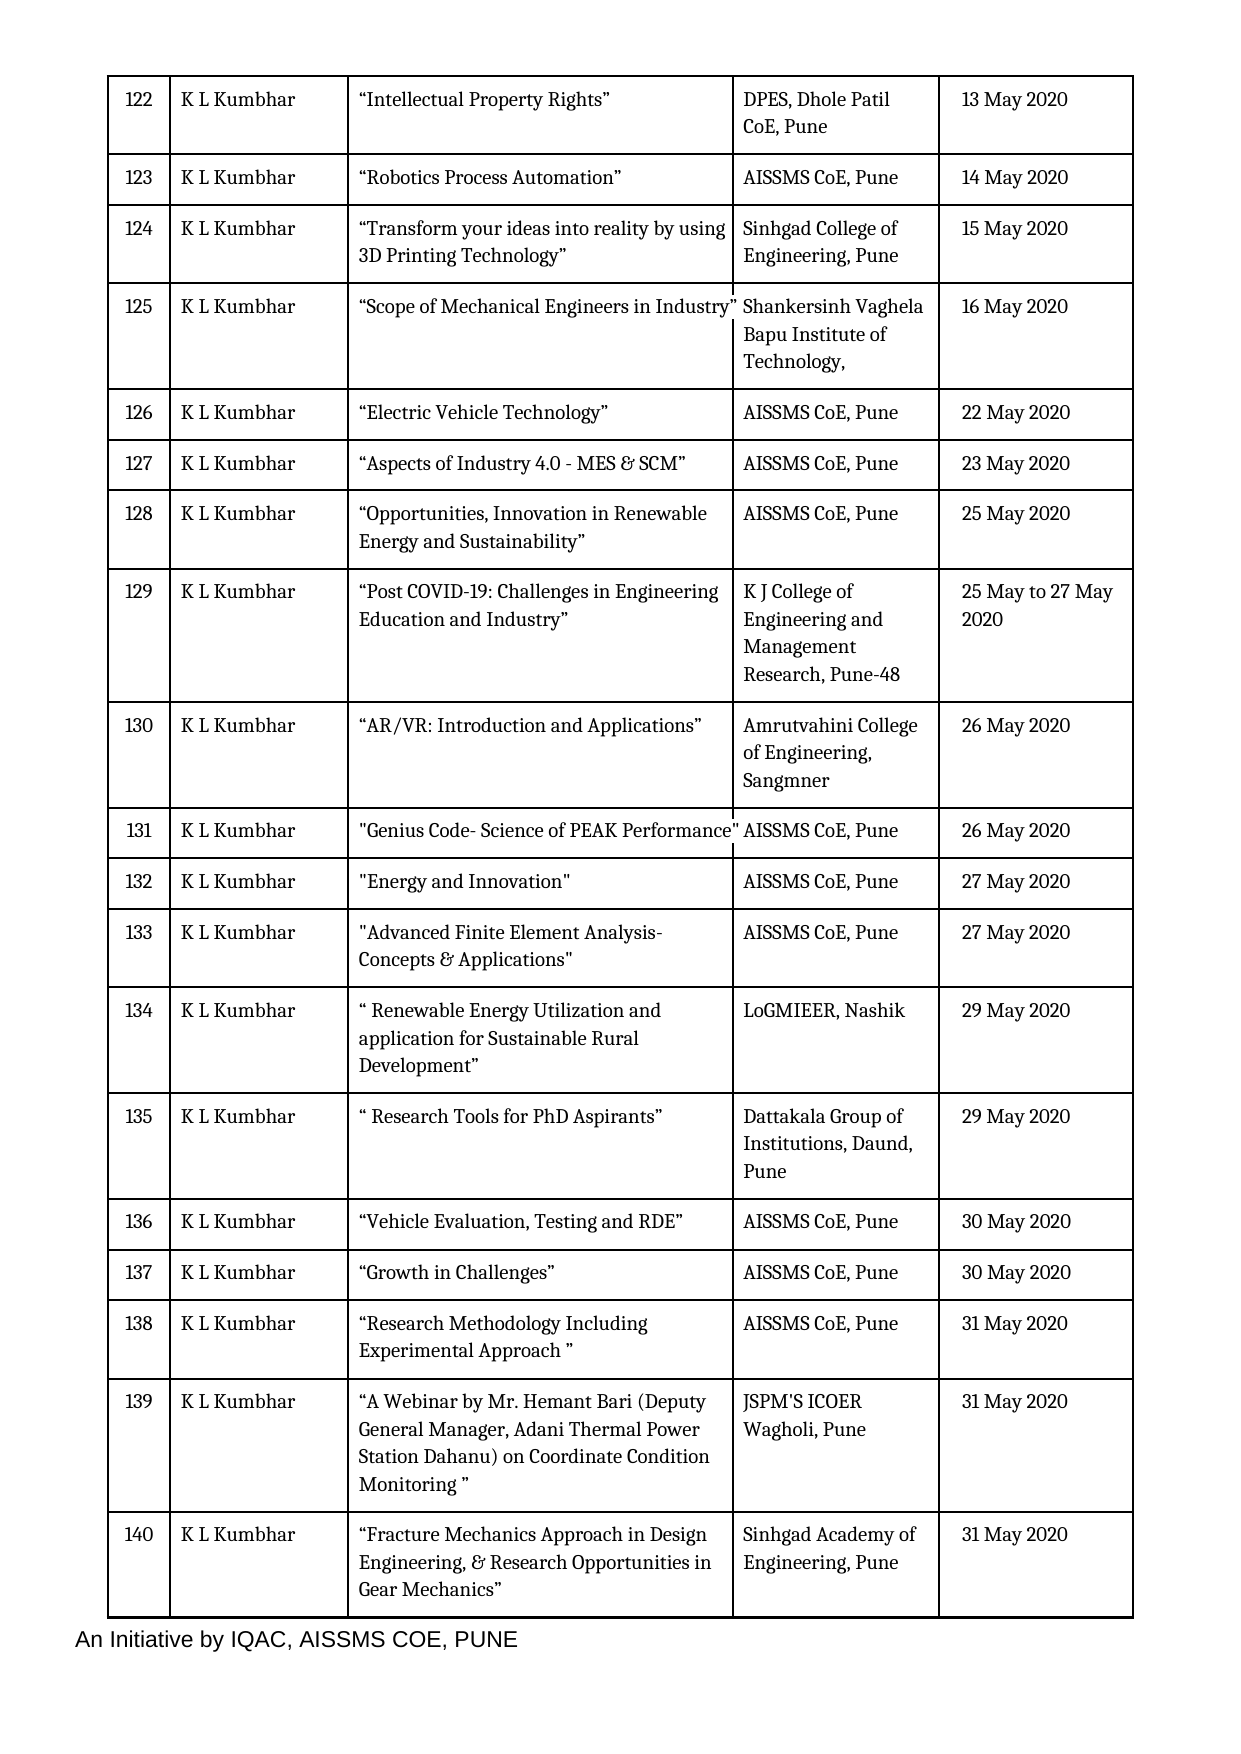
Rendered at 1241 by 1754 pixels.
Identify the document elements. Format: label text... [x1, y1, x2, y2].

table_cell "Advanced Finite Element Analysis- Concepts & Applications" [349, 910, 732, 986]
table_cell “Scope of Mechanical Engineers in Industry” [349, 284, 732, 388]
table_cell 31 May 2020 [940, 1513, 1132, 1616]
table_cell 134 [109, 988, 169, 1092]
table_cell 16 May 2020 [940, 284, 1132, 388]
table_cell K L Kumbhar [171, 1380, 347, 1511]
table_cell AISSMS CoE, Pune [734, 491, 938, 568]
table_cell K L Kumbhar [171, 206, 347, 282]
table_cell K L Kumbhar [171, 155, 347, 204]
table_cell AISSMS CoE, Pune [734, 859, 938, 908]
table_cell “Aspects of Industry 4.0 - MES & SCM” [349, 441, 732, 489]
table_cell 125 [109, 284, 169, 388]
table_cell K L Kumbhar [171, 284, 347, 388]
table_cell 22 May 2020 [940, 390, 1132, 439]
table_cell 130 [109, 703, 169, 807]
table_cell Amrutvahini College of Engineering, Sangmner [734, 703, 938, 807]
table_cell 132 [109, 859, 169, 908]
table_cell “Electric Vehicle Technology” [349, 390, 732, 439]
table_cell 29 May 2020 [940, 1094, 1132, 1198]
table_cell “Robotics Process Automation” [349, 155, 732, 204]
table_cell 131 [109, 809, 169, 857]
table_cell 137 [109, 1251, 169, 1299]
table_cell 122 [109, 77, 169, 153]
table_cell Dattakala Group of Institutions, Daund, Pune [734, 1094, 938, 1198]
table_cell Shankersinh Vaghela Bapu Institute of Technology, [734, 284, 938, 388]
table_cell K L Kumbhar [171, 441, 347, 489]
table_cell 139 [109, 1380, 169, 1511]
table_cell “A Webinar by Mr. Hemant Bari (Deputy General Manager, Adani Thermal Power Station Dahanu) on Coordinate Condition Monitoring ” [349, 1380, 732, 1511]
table_cell K L Kumbhar [171, 1200, 347, 1248]
table_cell K L Kumbhar [171, 988, 347, 1092]
table_cell 135 [109, 1094, 169, 1198]
table_cell K L Kumbhar [171, 809, 347, 857]
table_cell AISSMS CoE, Pune [734, 390, 938, 439]
table_cell K L Kumbhar [171, 859, 347, 908]
table_cell K L Kumbhar [171, 1301, 347, 1377]
table_cell “Research Methodology Including Experimental Approach ” [349, 1301, 732, 1377]
table_cell 129 [109, 570, 169, 701]
table_cell K L Kumbhar [171, 77, 347, 153]
table_cell 140 [109, 1513, 169, 1616]
table_cell 15 May 2020 [940, 206, 1132, 282]
table_cell 27 May 2020 [940, 910, 1132, 986]
table_cell K J College of Engineering and Management Research, Pune-48 [734, 570, 938, 701]
table_cell JSPM'S ICOER Wagholi, Pune [734, 1380, 938, 1511]
table_cell “ Renewable Energy Utilization and application for Sustainable Rural Development” [349, 988, 732, 1092]
table_cell "Genius Code- Science of PEAK Performance" [349, 809, 732, 857]
table_cell K L Kumbhar [171, 491, 347, 568]
table_cell 26 May 2020 [940, 703, 1132, 807]
table_cell K L Kumbhar [171, 703, 347, 807]
table_cell 27 May 2020 [940, 859, 1132, 908]
table_cell K L Kumbhar [171, 1513, 347, 1616]
table_cell 128 [109, 491, 169, 568]
table_cell 136 [109, 1200, 169, 1248]
table_cell K L Kumbhar [171, 570, 347, 701]
table_cell Sinhgad College of Engineering, Pune [734, 206, 938, 282]
table_cell 25 May to 27 May 2020 [940, 570, 1132, 701]
table_cell AISSMS CoE, Pune [734, 441, 938, 489]
table_cell 123 [109, 155, 169, 204]
table_cell 127 [109, 441, 169, 489]
table_cell “Post COVID-19: Challenges in Engineering Education and Industry” [349, 570, 732, 701]
table_cell AISSMS CoE, Pune [734, 1301, 938, 1377]
table_cell “Opportunities, Innovation in Renewable Energy and Sustainability” [349, 491, 732, 568]
table_cell AISSMS CoE, Pune [734, 155, 938, 204]
table_cell “Transform your ideas into reality by using 3D Printing Technology” [349, 206, 732, 282]
table_cell “ Research Tools for PhD Aspirants” [349, 1094, 732, 1198]
table_cell 25 May 2020 [940, 491, 1132, 568]
table_cell 30 May 2020 [940, 1200, 1132, 1248]
table_cell DPES, Dhole Patil CoE, Pune [734, 77, 938, 153]
table_cell AISSMS CoE, Pune [734, 809, 938, 857]
table_cell 133 [109, 910, 169, 986]
table_cell K L Kumbhar [171, 910, 347, 986]
table_cell 31 May 2020 [940, 1380, 1132, 1511]
table_cell 13 May 2020 [940, 77, 1132, 153]
table_cell Sinhgad Academy of Engineering, Pune [734, 1513, 938, 1616]
table_cell AISSMS CoE, Pune [734, 1200, 938, 1248]
table_cell 126 [109, 390, 169, 439]
table_cell K L Kumbhar [171, 1251, 347, 1299]
table_cell K L Kumbhar [171, 1094, 347, 1198]
table_cell 29 May 2020 [940, 988, 1132, 1092]
table_cell 124 [109, 206, 169, 282]
table_cell “Growth in Challenges” [349, 1251, 732, 1299]
table_cell 14 May 2020 [940, 155, 1132, 204]
table_cell 26 May 2020 [940, 809, 1132, 857]
table_cell 138 [109, 1301, 169, 1377]
table_cell 31 May 2020 [940, 1301, 1132, 1377]
table_cell AISSMS CoE, Pune [734, 1251, 938, 1299]
table_cell AISSMS CoE, Pune [734, 910, 938, 986]
table_cell "Energy and Innovation" [349, 859, 732, 908]
table_cell K L Kumbhar [171, 390, 347, 439]
table_cell 23 May 2020 [940, 441, 1132, 489]
table_cell “Intellectual Property Rights” [349, 77, 732, 153]
table_cell “Vehicle Evaluation, Testing and RDE” [349, 1200, 732, 1248]
table_cell 30 May 2020 [940, 1251, 1132, 1299]
table_cell “AR/VR: Introduction and Applications” [349, 703, 732, 807]
table_cell LoGMIEER, Nashik [734, 988, 938, 1092]
table_cell “Fracture Mechanics Approach in Design Engineering, & Research Opportunities in Gear Mechanics” [349, 1513, 732, 1616]
